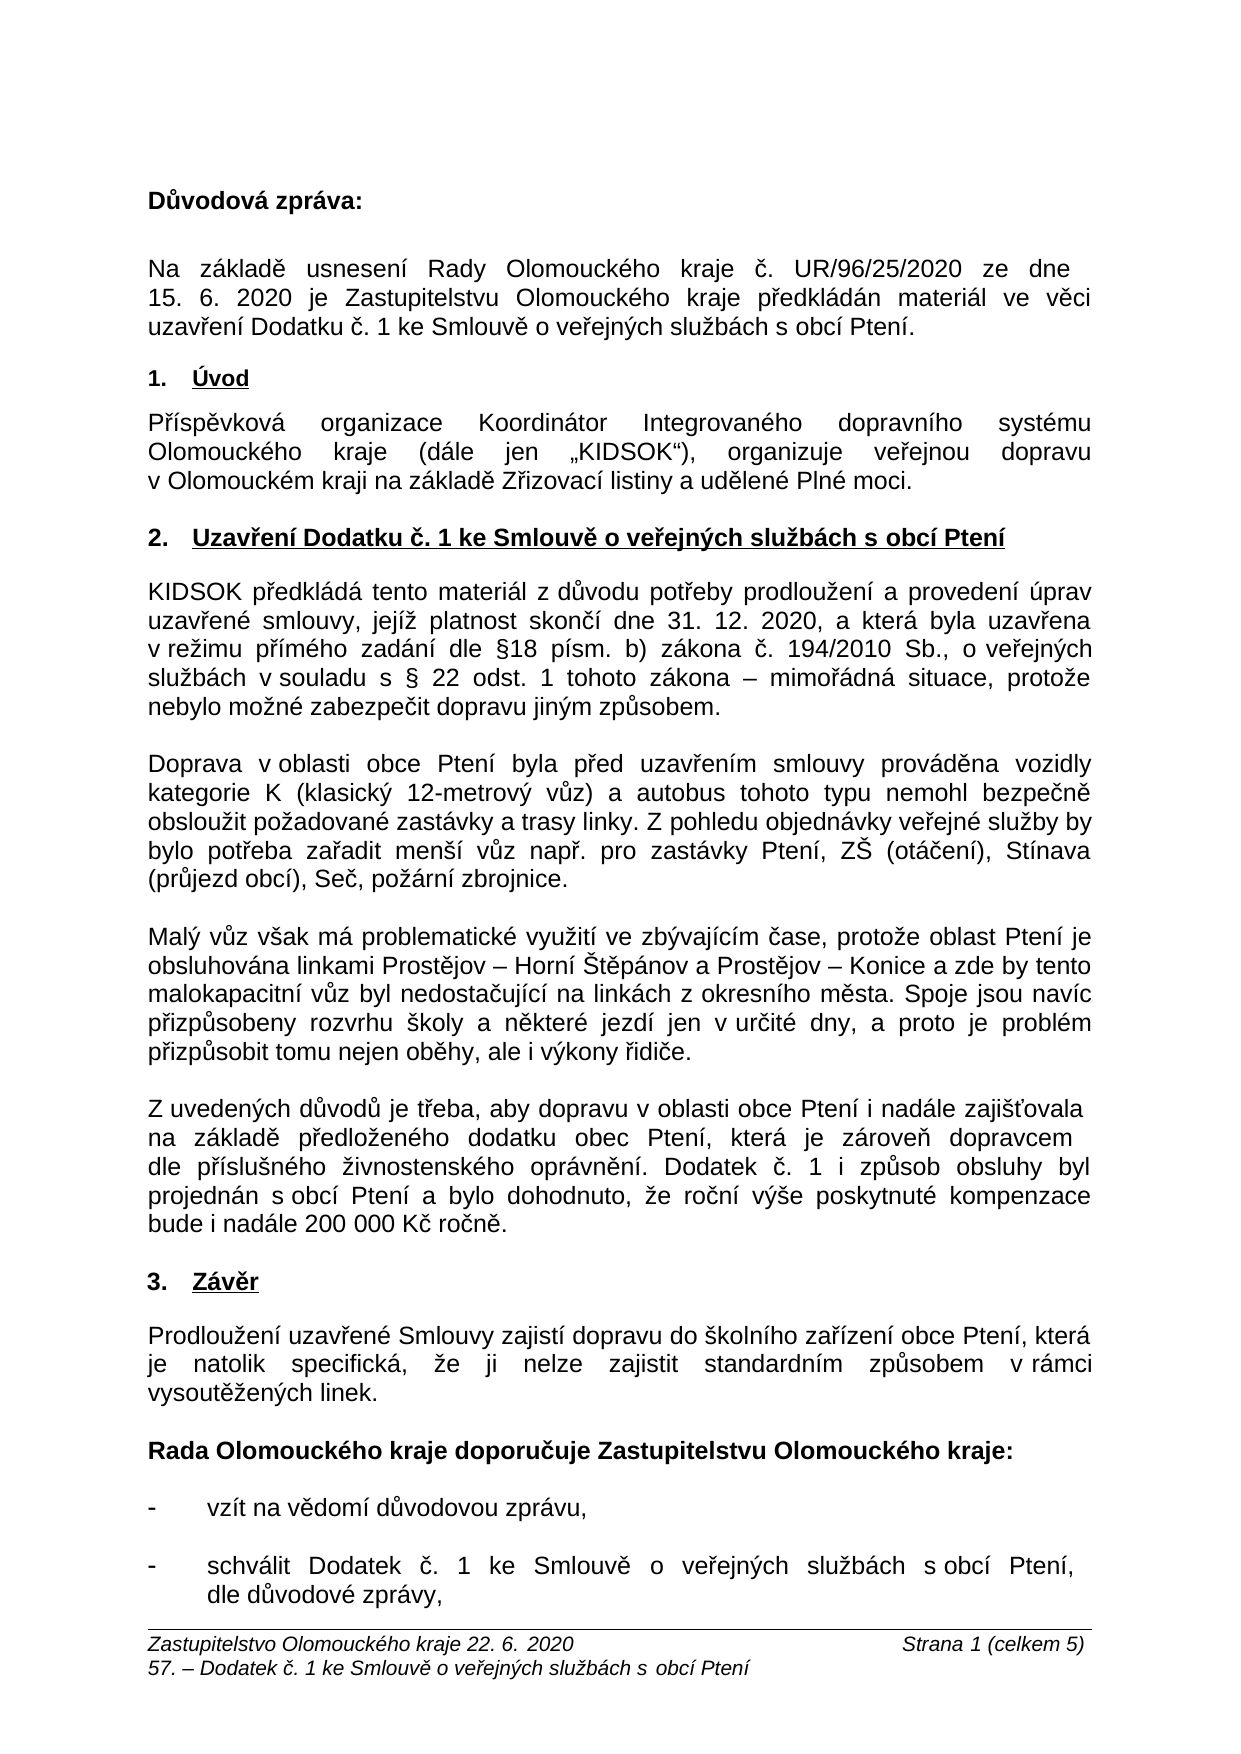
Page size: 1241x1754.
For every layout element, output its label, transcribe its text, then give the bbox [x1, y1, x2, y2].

text Příspěvková organizace Koordinátor Integrovaného dopravního systému Olomouckého kraje (dále jen „KIDSOK“), organizuje veřejnou dopravu v Olomouckém kraji na základě Zřizovací listiny a udělené Plné moci. [148, 408, 1092, 494]
text Rada Olomouckého kraje doporučuje Zastupitelstvu Olomouckého kraje: [148, 1436, 1092, 1464]
list Závěr [147, 1267, 1092, 1296]
list Uzavření Dodatku č. 1 ke Smlouvě o veřejných službách s obcí Ptení [148, 523, 1092, 552]
text Na základě usnesení Rady Olomouckého kraje č. UR/96/25/2020 ze dne 15. 6. 2020 je Zastupitelstvu Olomouckého kraje předkládán materiál ve věci uzavření Dodatku č. 1 ke Smlouvě o veřejných službách s obcí Ptení. [148, 254, 1092, 340]
text KIDSOK předkládá tento materiál z důvodu potřeby prodloužení a provedení úprav uzavřené smlouvy, jejíž platnost skončí dne 31. 12. 2020, a která byla uzavřena v režimu přímého zadání dle §18 písm. b) zákona č. 194/2010 Sb., o veřejných službách v souladu s § 22 odst. 1 tohoto zákona – mimořádná situace, protože nebylo možné zabezpečit dopravu jiným způsobem. [148, 577, 1092, 721]
list vzít na vědomí důvodovou zprávu, [148, 1493, 1092, 1522]
text Z uvedených důvodů je třeba, aby dopravu v oblasti obce Ptení i nadále zajišťovala na základě předloženého dodatku obec Ptení, která je zároveň dopravcem dle příslušného živnostenského oprávnění. Dodatek č. 1 i způsob obsluhy byl projednán s obcí Ptení a bylo dohodnuto, že roční výše poskytnuté kompenzace bude i nadále 200 000 Kč ročně. [148, 1094, 1092, 1238]
text Doprava v oblasti obce Ptení byla před uzavřením smlouvy prováděna vozidly kategorie K (klasický 12-metrový vůz) a autobus tohoto typu nemohl bezpečně obsloužit požadované zastávky a trasy linky. Z pohledu objednávky veřejné služby by bylo potřeba zařadit menší vůz např. pro zastávky Ptení, ZŠ (otáčení), Stínava (průjezd obcí), Seč, požární zbrojnice. [148, 749, 1092, 893]
list schválit Dodatek č. 1 ke Smlouvě o veřejných službách s obcí Ptení, dle důvodové zprávy, [148, 1551, 1092, 1608]
text Důvodová zpráva: [148, 186, 1092, 215]
text Malý vůz však má problematické využití ve zbývajícím čase, protože oblast Ptení je obsluhována linkami Prostějov – Horní Štěpánov a Prostějov – Konice a zde by tento malokapacitní vůz byl nedostačující na linkách z okresního města. Spoje jsou navíc přizpůsobeny rozvrhu školy a některé jezdí jen v určité dny, a proto je problém přizpůsobit tomu nejen oběhy, ale i výkony řidiče. [148, 922, 1092, 1066]
text Prodloužení uzavřené Smlouvy zajistí dopravu do školního zařízení obce Ptení, která je natolik specifická, že ji nelze zajistit standardním způsobem v rámci vysoutěžených linek. [148, 1321, 1092, 1407]
list Úvod [148, 365, 1092, 392]
